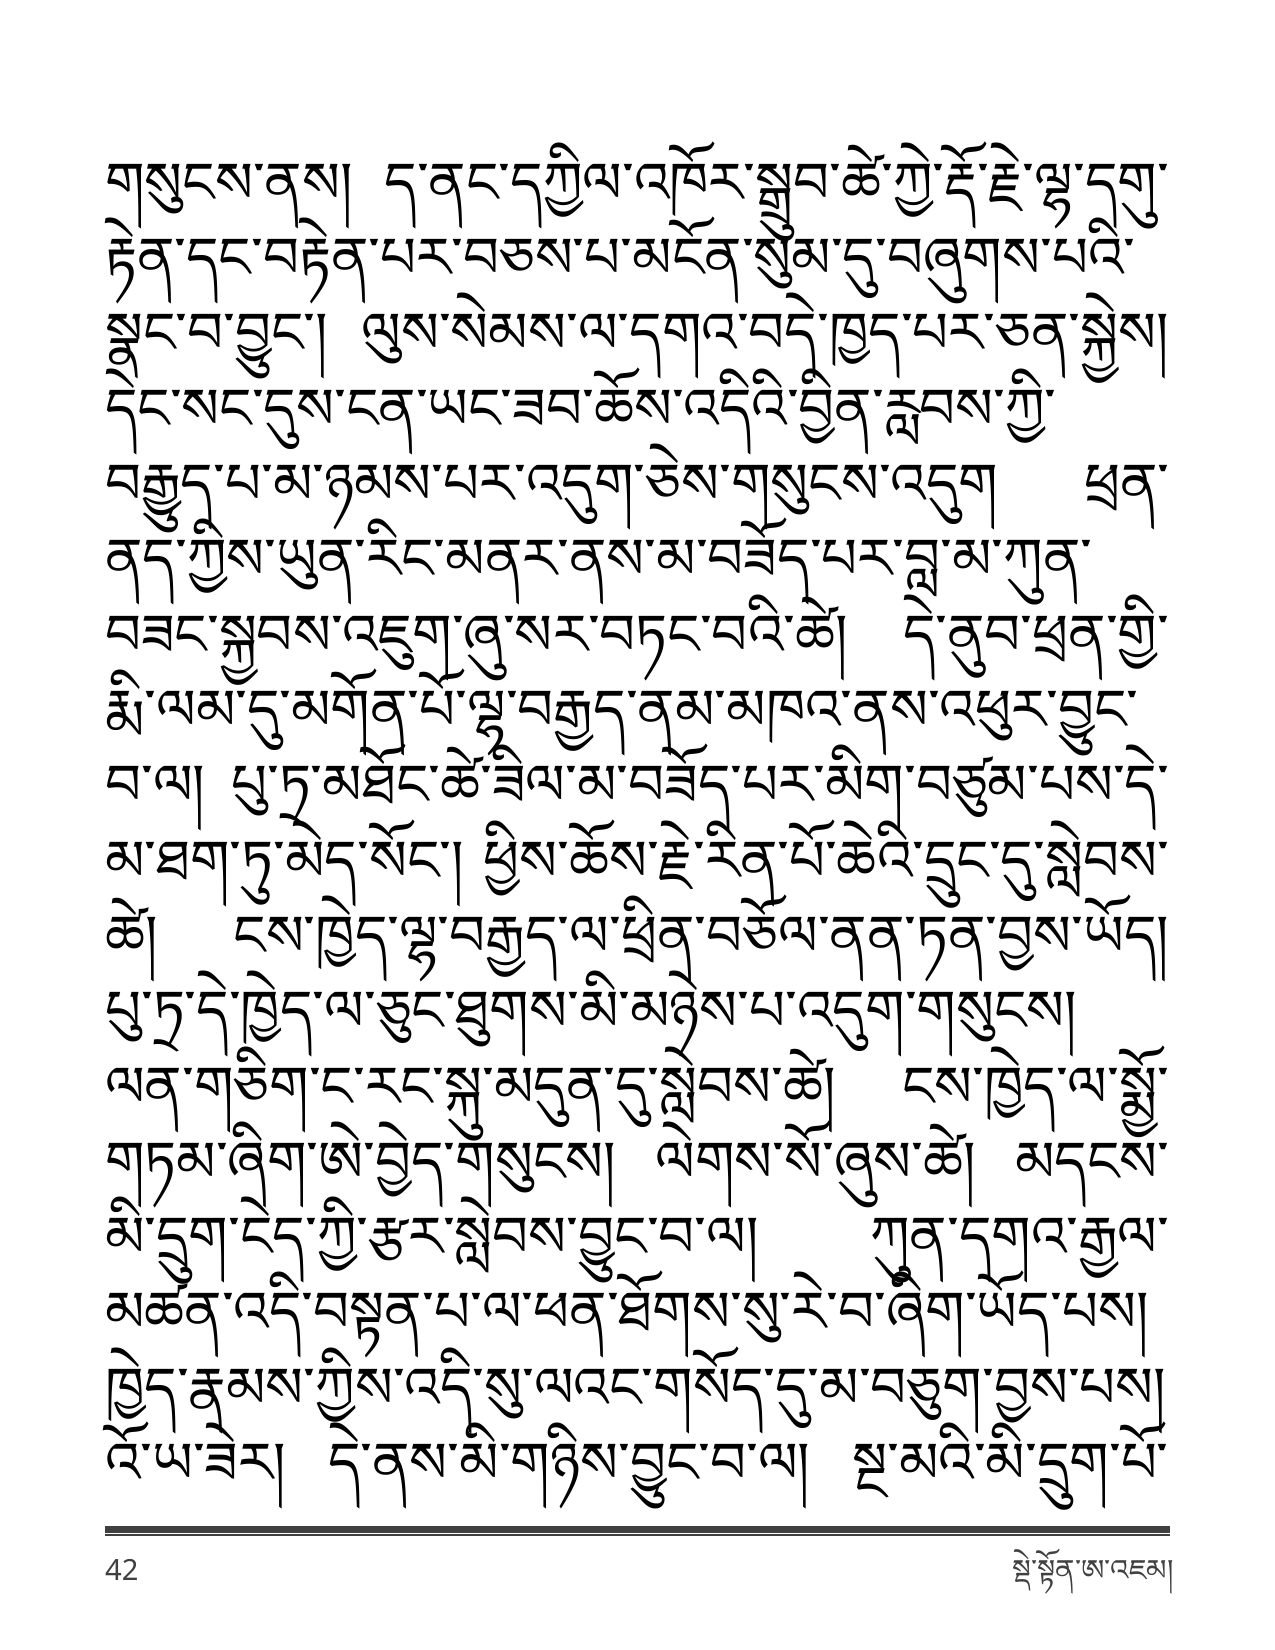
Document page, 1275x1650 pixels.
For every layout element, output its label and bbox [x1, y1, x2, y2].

text [105, 150, 1170, 1496]
